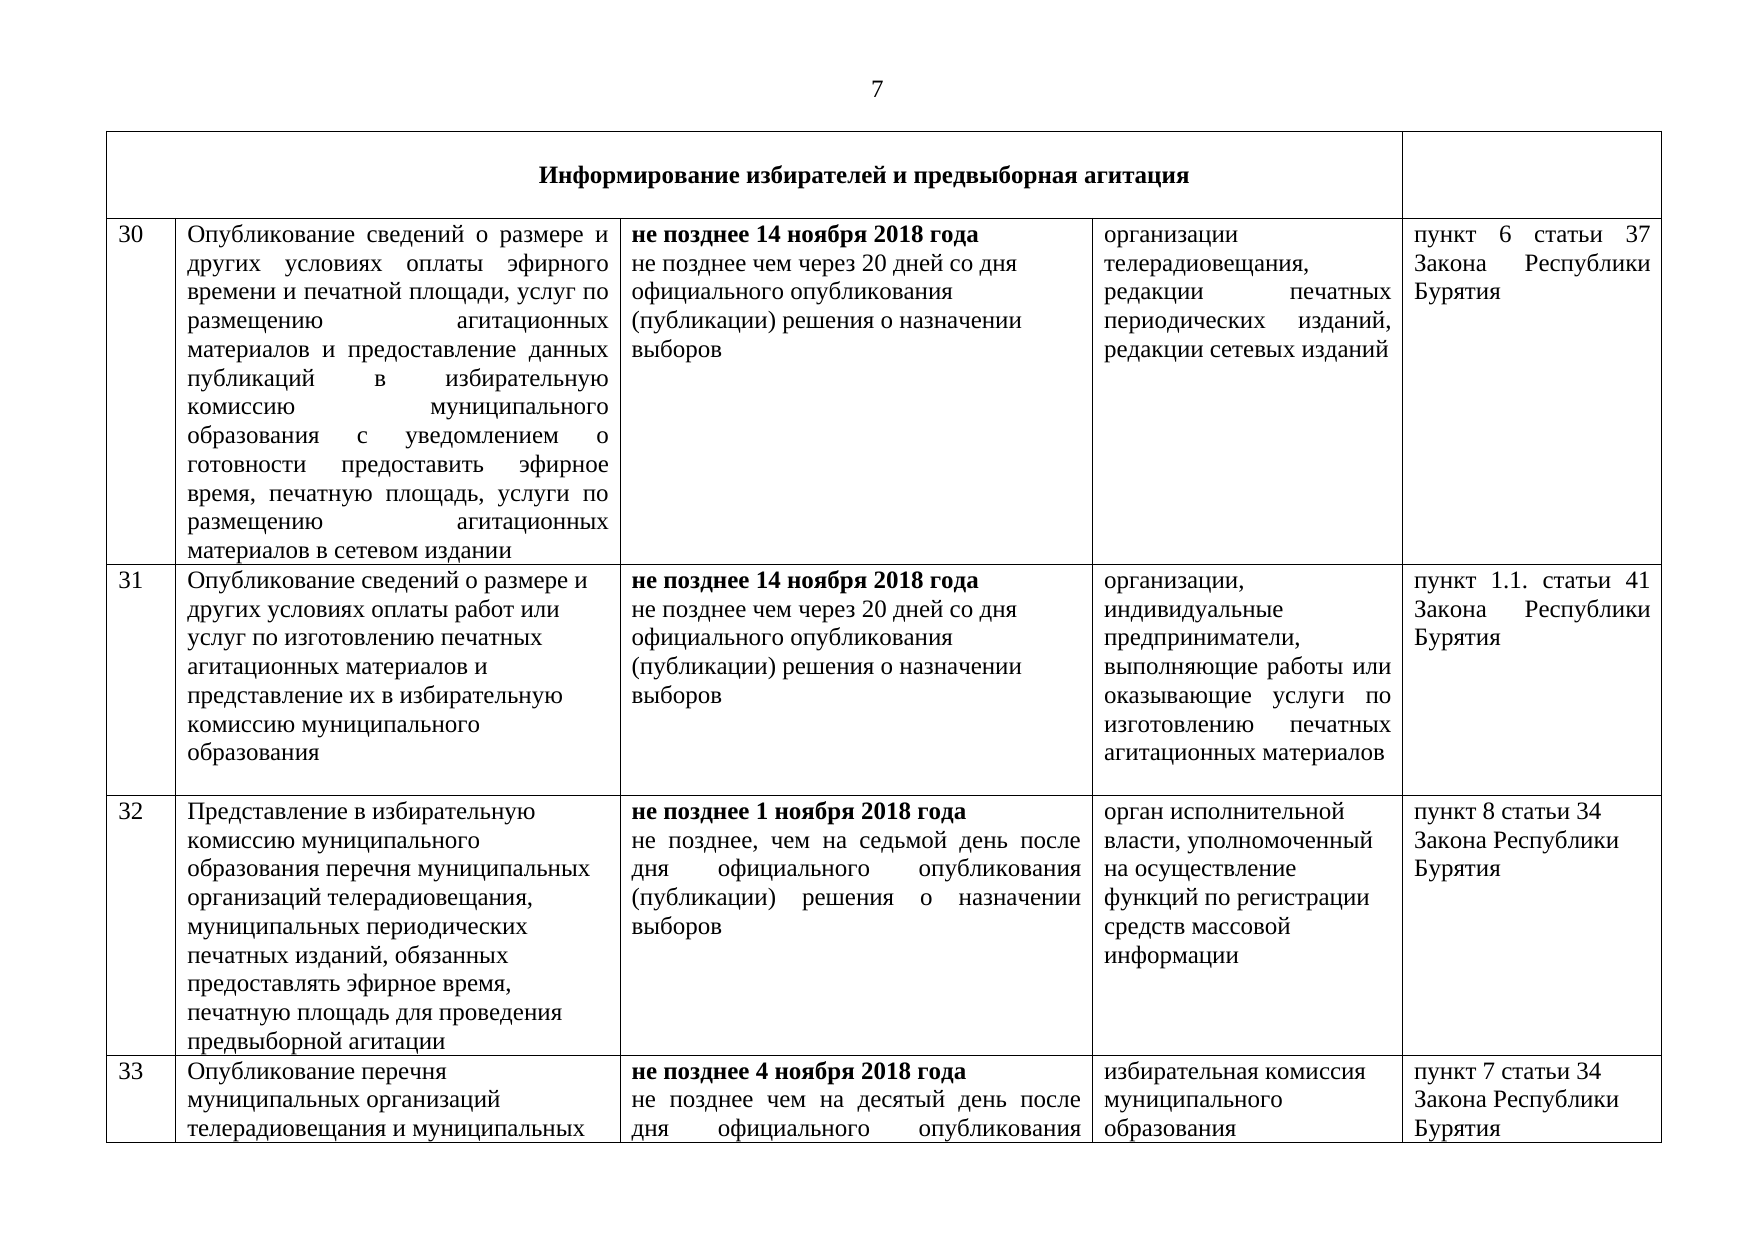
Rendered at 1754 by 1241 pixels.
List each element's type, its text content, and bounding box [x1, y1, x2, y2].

table_cell не позднее 14 ноября 2018 года не позднее чем через 20 дней со дня официального опубликования (публикации) решения о назначении выборов [621, 219, 1092, 564]
table_cell 32 [107, 796, 175, 1055]
table_cell пункт 8 статьи 34 Закона Республики Бурятия [1403, 796, 1661, 1055]
table_cell Опубликование сведений о размере и других условиях оплаты эфирного времени и печатной площади, услуг по размещению агитационных материалов и предоставление данных публикаций в избирательную комиссию муниципального образования с уведомлением о готовности предоставить эфирное время, печатную площадь, услуги по размещению агитационных материалов в сетевом издании [176, 219, 620, 564]
table_cell не позднее 14 ноября 2018 года не позднее чем через 20 дней со дня официального опубликования (публикации) решения о назначении выборов [621, 565, 1092, 795]
table_cell [1403, 132, 1661, 218]
table_cell Информирование избирателей и предвыборная агитация [107, 132, 1402, 218]
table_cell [1093, 1056, 1402, 1142]
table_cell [1403, 1056, 1661, 1142]
table_cell 31 [107, 565, 175, 795]
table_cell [621, 1056, 1092, 1142]
table_cell пункт 1.1. статьи 41 Закона Республики Бурятия [1403, 565, 1661, 795]
table_cell 33 [107, 1056, 175, 1142]
table_cell не позднее 1 ноября 2018 года не позднее, чем на седьмой день после дня официального опубликования (публикации) решения о назначении выборов [621, 796, 1092, 1055]
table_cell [176, 1056, 620, 1142]
table_cell 30 [107, 219, 175, 564]
table_cell Опубликование сведений о размере и других условиях оплаты работ или услуг по изготовлению печатных агитационных материалов и представление их в избирательную комиссию муниципального образования [176, 565, 620, 795]
table_cell организации, индивидуальные предприниматели, выполняющие работы или оказывающие услуги по изготовлению печатных агитационных материалов [1093, 565, 1402, 795]
table_cell орган исполнительной власти, уполномоченный на осуществление функций по регистрации средств массовой информации [1093, 796, 1402, 1055]
table_cell организации телерадиовещания, редакции печатных периодических изданий, редакции сетевых изданий [1093, 219, 1402, 564]
table_cell Представление в избирательную комиссию муниципального образования перечня муниципальных организаций телерадиовещания, муниципальных периодических печатных изданий, обязанных предоставлять эфирное время, печатную площадь для проведения предвыборной агитации [176, 796, 620, 1055]
table_cell пункт 6 статьи 37 Закона Республики Бурятия [1403, 219, 1661, 564]
